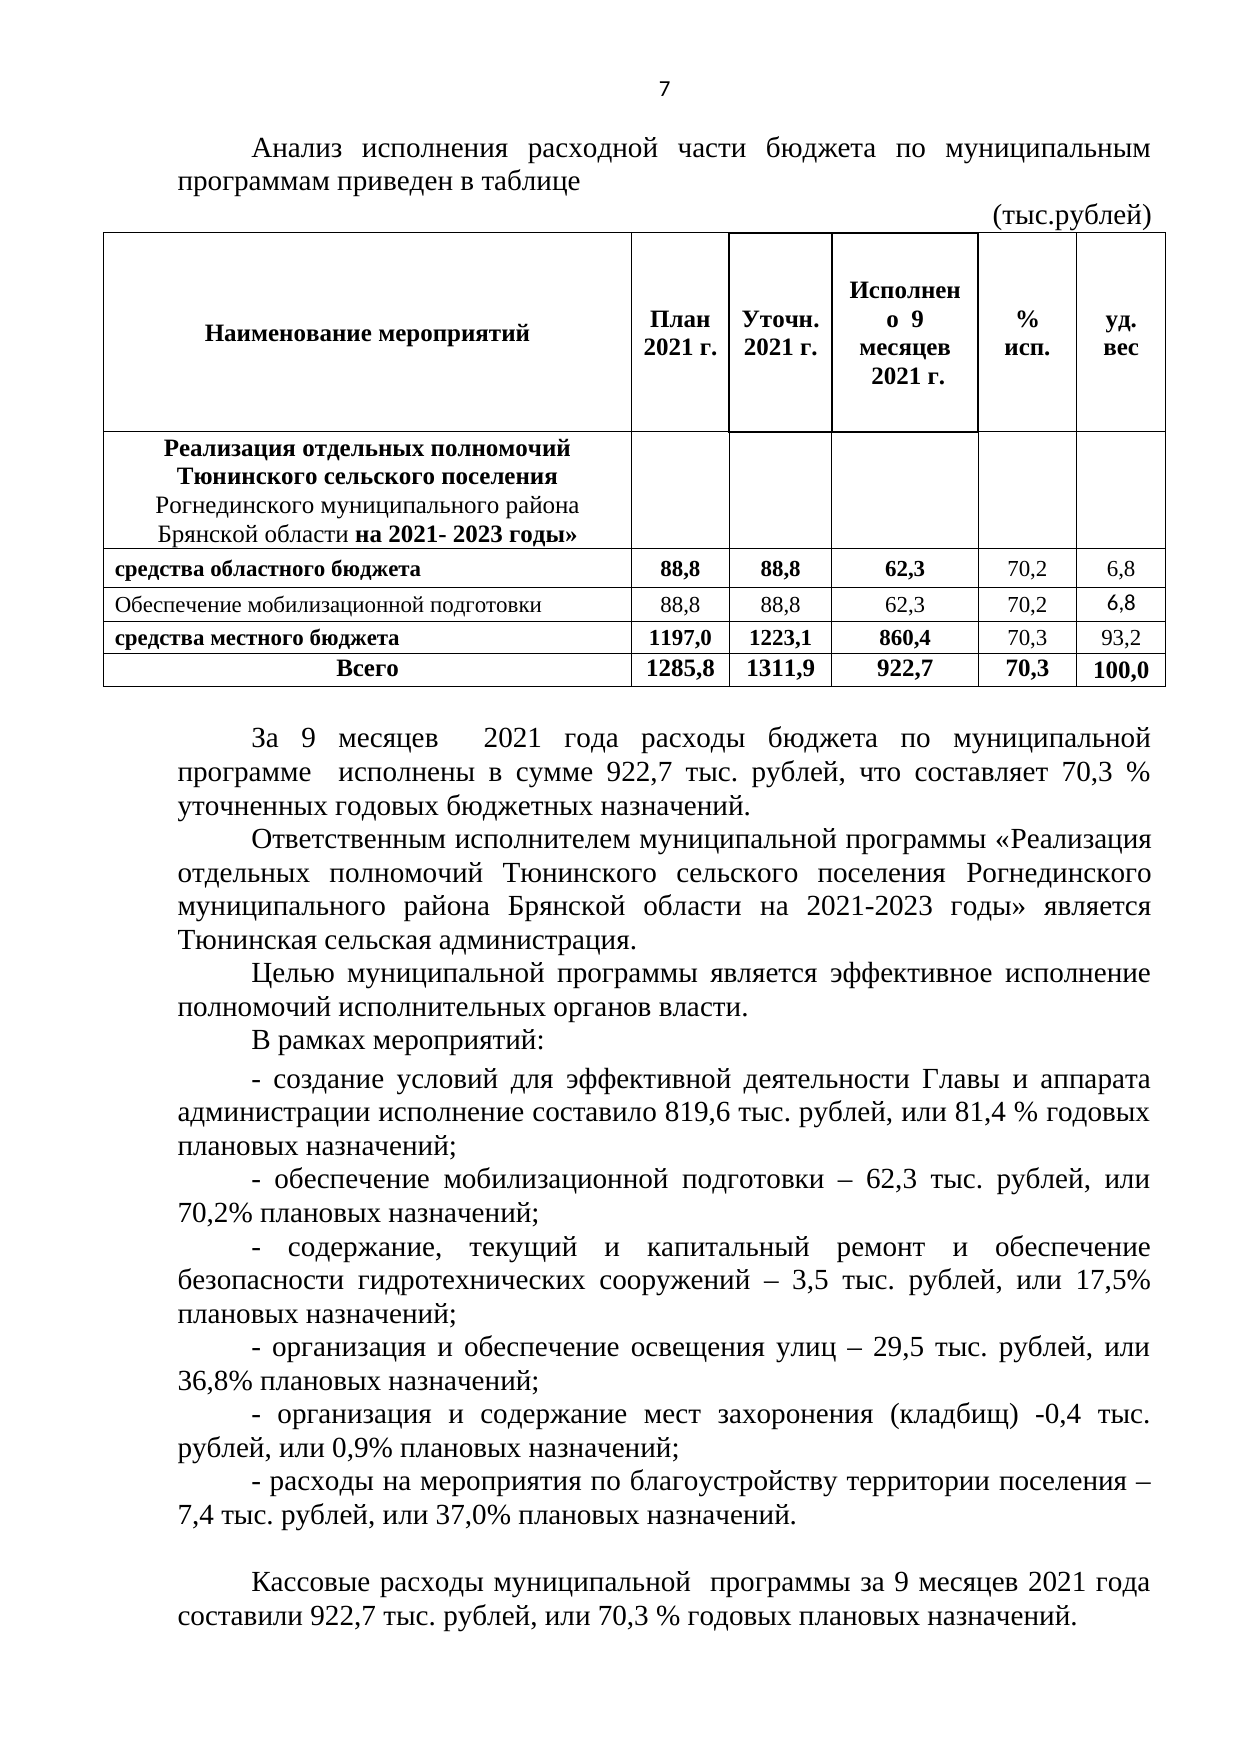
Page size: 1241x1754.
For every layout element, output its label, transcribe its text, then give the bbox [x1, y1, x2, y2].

text Ответственным исполнителем муниципальной программы «Реализация отдельных полномочий Тюнинского сельского поселения Рогнединского муниципального района Брянской области на 2021-2023 годы» является Тюнинская сельская администрация. [177, 821, 1152, 955]
table_cell 70,2 [979, 549, 1076, 587]
text - расходы на мероприятия по благоустройству территории поселения – 7,4 тыс. рублей, или 37,0% плановых назначений. [177, 1463, 1152, 1531]
table_header Исполнено 9 месяцев 2021 г. [833, 234, 977, 431]
table_cell 6,8 [1077, 588, 1165, 621]
table_cell 62,3 [832, 588, 978, 621]
table_cell 88,8 [730, 588, 831, 621]
table_cell 1311,9 [730, 654, 831, 686]
text За 9 месяцев 2021 года расходы бюджета по муниципальной программе исполнены в сумме 922,7 тыс. рублей, что составляет 70,3 % уточненных годовых бюджетных назначений. [177, 721, 1152, 821]
table_cell 88,8 [632, 588, 729, 621]
table_cell 88,8 [632, 549, 729, 587]
table_header уд. вес [1077, 233, 1165, 431]
table_cell 70,2 [979, 588, 1076, 621]
table_cell 860,4 [832, 622, 978, 652]
table_header Наименование мероприятий [104, 233, 631, 431]
table_cell [730, 433, 831, 548]
table_cell 88,8 [730, 549, 831, 587]
table_cell 1285,8 [632, 654, 729, 686]
table_cell 1223,1 [730, 622, 831, 652]
text - создание условий для эффективной деятельности Главы и аппарата администрации исполнение составило 819,6 тыс. рублей, или 81,4 % годовых плановых назначений; [177, 1061, 1152, 1162]
table_cell [632, 432, 729, 548]
text - содержание, текущий и капитальный ремонт и обеспечение безопасности гидротехнических сооружений – 3,5 тыс. рублей, или 17,5% плановых назначений; [177, 1229, 1152, 1329]
table_cell 70,3 [979, 622, 1076, 652]
text Кассовые расходы муниципальной программы за 9 месяцев 2021 года составили 922,7 тыс. рублей, или 70,3 % годовых плановых назначений. [177, 1564, 1152, 1631]
table_cell 70,3 [979, 654, 1076, 686]
table_cell Всего [104, 654, 631, 686]
text Анализ исполнения расходной части бюджета по муниципальным программам приведен в таблице [177, 130, 1152, 197]
table_cell 93,2 [1077, 622, 1165, 652]
text (тыс.рублей) [177, 197, 1152, 231]
table_header % исп. [979, 233, 1076, 431]
table_cell средства областного бюджета [104, 549, 631, 587]
table_cell [832, 433, 978, 548]
table_cell Реализация отдельных полномочий Тюнинского сельского поселения Рогнединского муниципального района Брянской области на 2021- 2023 годы» [104, 432, 631, 548]
table_cell 922,7 [832, 654, 978, 686]
table_header План 2021 г. [632, 233, 728, 431]
table_cell [1077, 432, 1165, 548]
table_cell 62,3 [832, 549, 978, 587]
table_cell 100,0 [1077, 654, 1165, 686]
table_header Уточн. 2021 г. [730, 234, 831, 431]
table_cell средства местного бюджета [104, 622, 631, 652]
text - организация и содержание мест захоронения (кладбищ) -0,4 тыс. рублей, или 0,9% плановых назначений; [177, 1396, 1152, 1463]
text Целью муниципальной программы является эффективное исполнение полномочий исполнительных органов власти. [177, 955, 1152, 1022]
text В рамках мероприятий: [177, 1022, 1152, 1056]
table_cell 6,8 [1077, 549, 1165, 587]
table_cell 1197,0 [632, 622, 729, 652]
table_cell [979, 432, 1076, 548]
text - обеспечение мобилизационной подготовки – 62,3 тыс. рублей, или 70,2% плановых назначений; [177, 1162, 1152, 1229]
table_cell Обеспечение мобилизационной подготовки [104, 588, 631, 621]
text - организация и обеспечение освещения улиц – 29,5 тыс. рублей, или 36,8% плановых назначений; [177, 1329, 1152, 1396]
